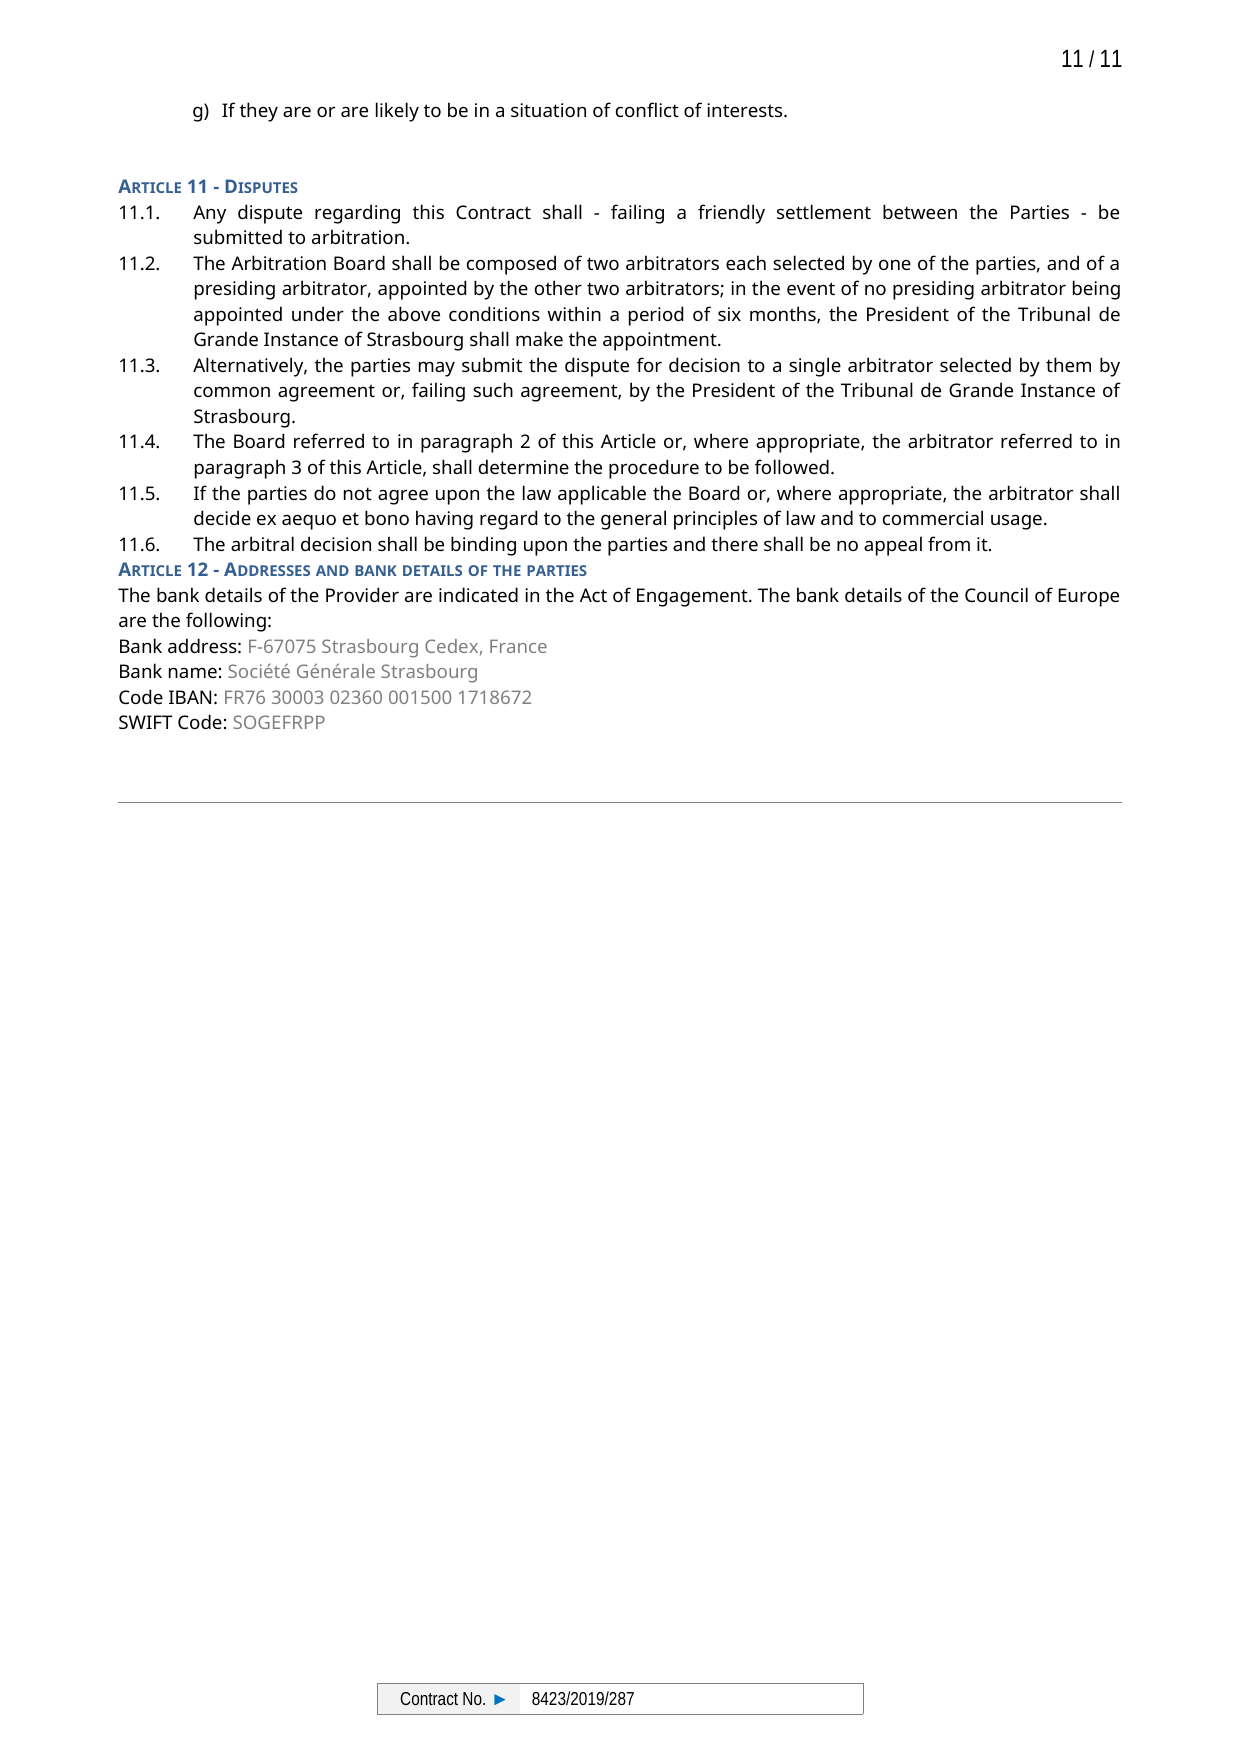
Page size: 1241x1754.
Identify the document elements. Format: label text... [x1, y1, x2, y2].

text Bank address: F-67075 Strasbourg Cedex, France [118, 633, 1122, 658]
list Alternatively, the parties may submit the dispute for decision to a single arbitrator selected by them by common agreement or, failing such agreement, by the President of the Tribunal de Grande Instance of Strasbourg. [118, 352, 1122, 429]
text Bank name: Société Générale Strasbourg [118, 658, 1122, 684]
text Article 12 - Addresses and bank details of the parties [118, 556, 1122, 582]
list The arbitral decision shall be binding upon the parties and there shall be no appeal from it. [118, 531, 1122, 556]
text SWIFT Code: SOGEFRPP [118, 709, 1122, 735]
list Any dispute regarding this Contract shall - failing a friendly settlement between the Parties - be submitted to arbitration. [118, 199, 1122, 250]
list If they are or are likely to be in a situation of conflict of interests. [192, 97, 1122, 122]
list The Arbitration Board shall be composed of two arbitrators each selected by one of the parties, and of a presiding arbitrator, appointed by the other two arbitrators; in the event of no presiding arbitrator being appointed under the above conditions within a period of six months, the President of the Tribunal de Grande Instance of Strasbourg shall make the appointment. [118, 250, 1122, 352]
text Code IBAN: FR76 30003 02360 001500 1718672 [118, 684, 1122, 709]
list The Board referred to in paragraph 2 of this Article or, where appropriate, the arbitrator referred to in paragraph 3 of this Article, shall determine the procedure to be followed. [118, 429, 1122, 480]
text Article 11 - Disputes [118, 173, 1122, 199]
text The bank details of the Provider are indicated in the Act of Engagement. The bank details of the Council of Europe are the following: [118, 582, 1122, 633]
list If the parties do not agree upon the law applicable the Board or, where appropriate, the arbitrator shall decide ex aequo et bono having regard to the general principles of law and to commercial usage. [118, 480, 1122, 531]
